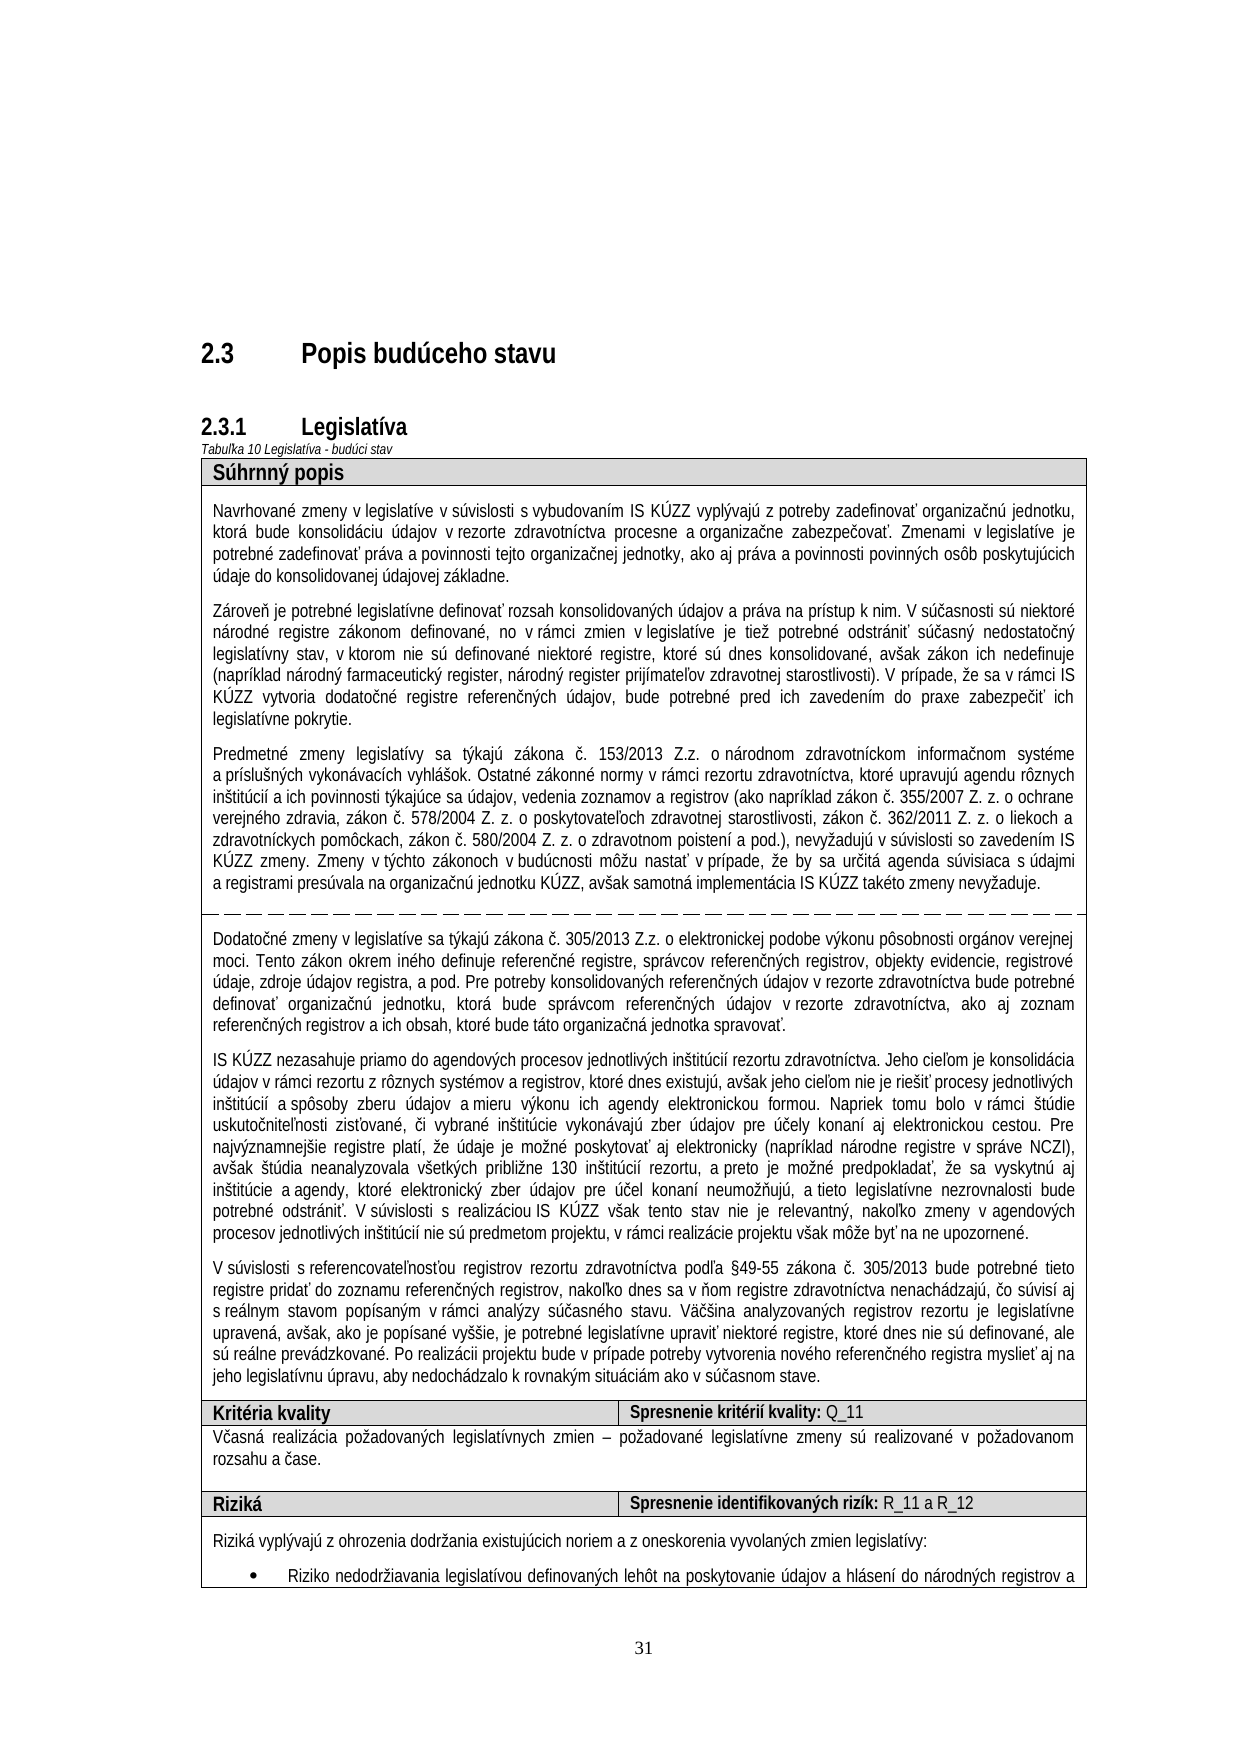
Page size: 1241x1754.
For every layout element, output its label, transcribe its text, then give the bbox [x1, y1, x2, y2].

table_cell Navrhované zmeny v legislatíve v súvislosti s vybudovaním IS KÚZZ vyplývajú z potreby zadefinovať organizačnú jednotku, ktorá bude konsolidáciu údajov v rezorte zdravotníctva procesne a organizačne zabezpečovať. Zmenami v legislatíve je potrebné zadefinovať práva a povinnosti tejto organizačnej jednotky, ako aj práva a povinnosti povinných osôb poskytujúcich údaje do konsolidovanej údajovej základne. Zároveň je potrebné legislatívne definovať rozsah konsolidovaných údajov a práva na prístup k nim. V súčasnosti sú niektoré národné registre zákonom definované, no v rámci zmien v legislatíve je tiež potrebné odstrániť súčasný nedostatočný legislatívny stav, v ktorom nie sú definované niektoré registre, ktoré sú dnes konsolidované, avšak zákon ich nedefinuje (napríklad národný farmaceutický register, národný register prijímateľov zdravotnej starostlivosti). V prípade, že sa v rámci IS KÚZZ vytvoria dodatočné registre referenčných údajov, bude potrebné pred ich zavedením do praxe zabezpečiť ich legislatívne pokrytie. Predmetné zmeny legislatívy sa týkajú zákona č. 153/2013 Z.z. o národnom zdravotníckom informačnom systéme a príslušných vykonávacích vyhlášok. Ostatné zákonné normy v rámci rezortu zdravotníctva, ktoré upravujú agendu rôznych inštitúcií a ich povinnosti týkajúce sa údajov, vedenia zoznamov a registrov (ako napríklad zákon č. 355/2007 Z. z. o ochrane verejného zdravia, zákon č. 578/2004 Z. z. o poskytovateľoch zdravotnej starostlivosti, zákon č. 362/2011 Z. z. o liekoch a zdravotníckych pomôckach, zákon č. 580/2004 Z. z. o zdravotnom poistení a pod.), nevyžadujú v súvislosti so zavedením IS KÚZZ zmeny. Zmeny v týchto zákonoch v budúcnosti môžu nastať v prípade, že by sa určitá agenda súvisiaca s údajmi a registrami presúvala na organizačnú jednotku KÚZZ, avšak samotná implementácia IS KÚZZ takéto zmeny nevyžaduje. [202, 486, 1086, 913]
table_cell Spresnenie identifikovaných rizík: R_11 a R_12 [619, 1492, 1086, 1516]
table_cell Včasná realizácia požadovaných legislatívnych zmien – požadované legislatívne zmeny sú realizované v požadovanom rozsahu a čase. [202, 1426, 1086, 1491]
subtitle Popis budúceho stavu [201, 337, 1087, 370]
table_cell Kritéria kvality [202, 1401, 618, 1425]
table_header Súhrnný popis [202, 459, 1086, 485]
table_cell Spresnenie kritérií kvality: Q_11 [619, 1401, 1086, 1425]
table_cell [202, 1517, 1086, 1587]
text Tabuľka 10 Legislatíva - budúci stav [201, 441, 1087, 458]
table_cell Dodatočné zmeny v legislatíve sa týkajú zákona č. 305/2013 Z.z. o elektronickej podobe výkonu pôsobnosti orgánov verejnej moci. Tento zákon okrem iného definuje referenčné registre, správcov referenčných registrov, objekty evidencie, registrové údaje, zdroje údajov registra, a pod. Pre potreby konsolidovaných referenčných údajov v rezorte zdravotníctva bude potrebné definovať organizačnú jednotku, ktorá bude správcom referenčných údajov v rezorte zdravotníctva, ako aj zoznam referenčných registrov a ich obsah, ktoré bude táto organizačná jednotka spravovať. IS KÚZZ nezasahuje priamo do agendových procesov jednotlivých inštitúcií rezortu zdravotníctva. Jeho cieľom je konsolidácia údajov v rámci rezortu z rôznych systémov a registrov, ktoré dnes existujú, avšak jeho cieľom nie je riešiť procesy jednotlivých inštitúcií a spôsoby zberu údajov a mieru výkonu ich agendy elektronickou formou. Napriek tomu bolo v rámci štúdie uskutočniteľnosti zisťované, či vybrané inštitúcie vykonávajú zber údajov pre účely konaní aj elektronickou cestou. Pre najvýznamnejšie registre platí, že údaje je možné poskytovať aj elektronicky (napríklad národne registre v správe NCZI), avšak štúdia neanalyzovala všetkých približne 130 inštitúcií rezortu, a preto je možné predpokladať, že sa vyskytnú aj inštitúcie a agendy, ktoré elektronický zber údajov pre účel konaní neumožňujú, a tieto legislatívne nezrovnalosti bude potrebné odstrániť. V súvislosti s realizáciou IS KÚZZ však tento stav nie je relevantný, nakoľko zmeny v agendových procesov jednotlivých inštitúcií nie sú predmetom projektu, v rámci realizácie projektu však môže byť na ne upozornené. V súvislosti s referencovateľnosťou registrov rezortu zdravotníctva podľa §49-55 zákona č. 305/2013 bude potrebné tieto registre pridať do zoznamu referenčných registrov, nakoľko dnes sa v ňom registre zdravotníctva nenachádzajú, čo súvisí aj s reálnym stavom popísaným v rámci analýzy súčasného stavu. Väčšina analyzovaných registrov rezortu je legislatívne upravená, avšak, ako je popísané vyššie, je potrebné legislatívne upraviť niektoré registre, ktoré dnes nie sú definované, ale sú reálne prevádzkované. Po realizácii projektu bude v prípade potreby vytvorenia nového referenčného registra myslieť aj na jeho legislatívnu úpravu, aby nedochádzalo k rovnakým situáciám ako v súčasnom stave. [202, 914, 1086, 1400]
subtitle Legislatíva [201, 412, 1087, 441]
table_cell Riziká [202, 1492, 618, 1516]
